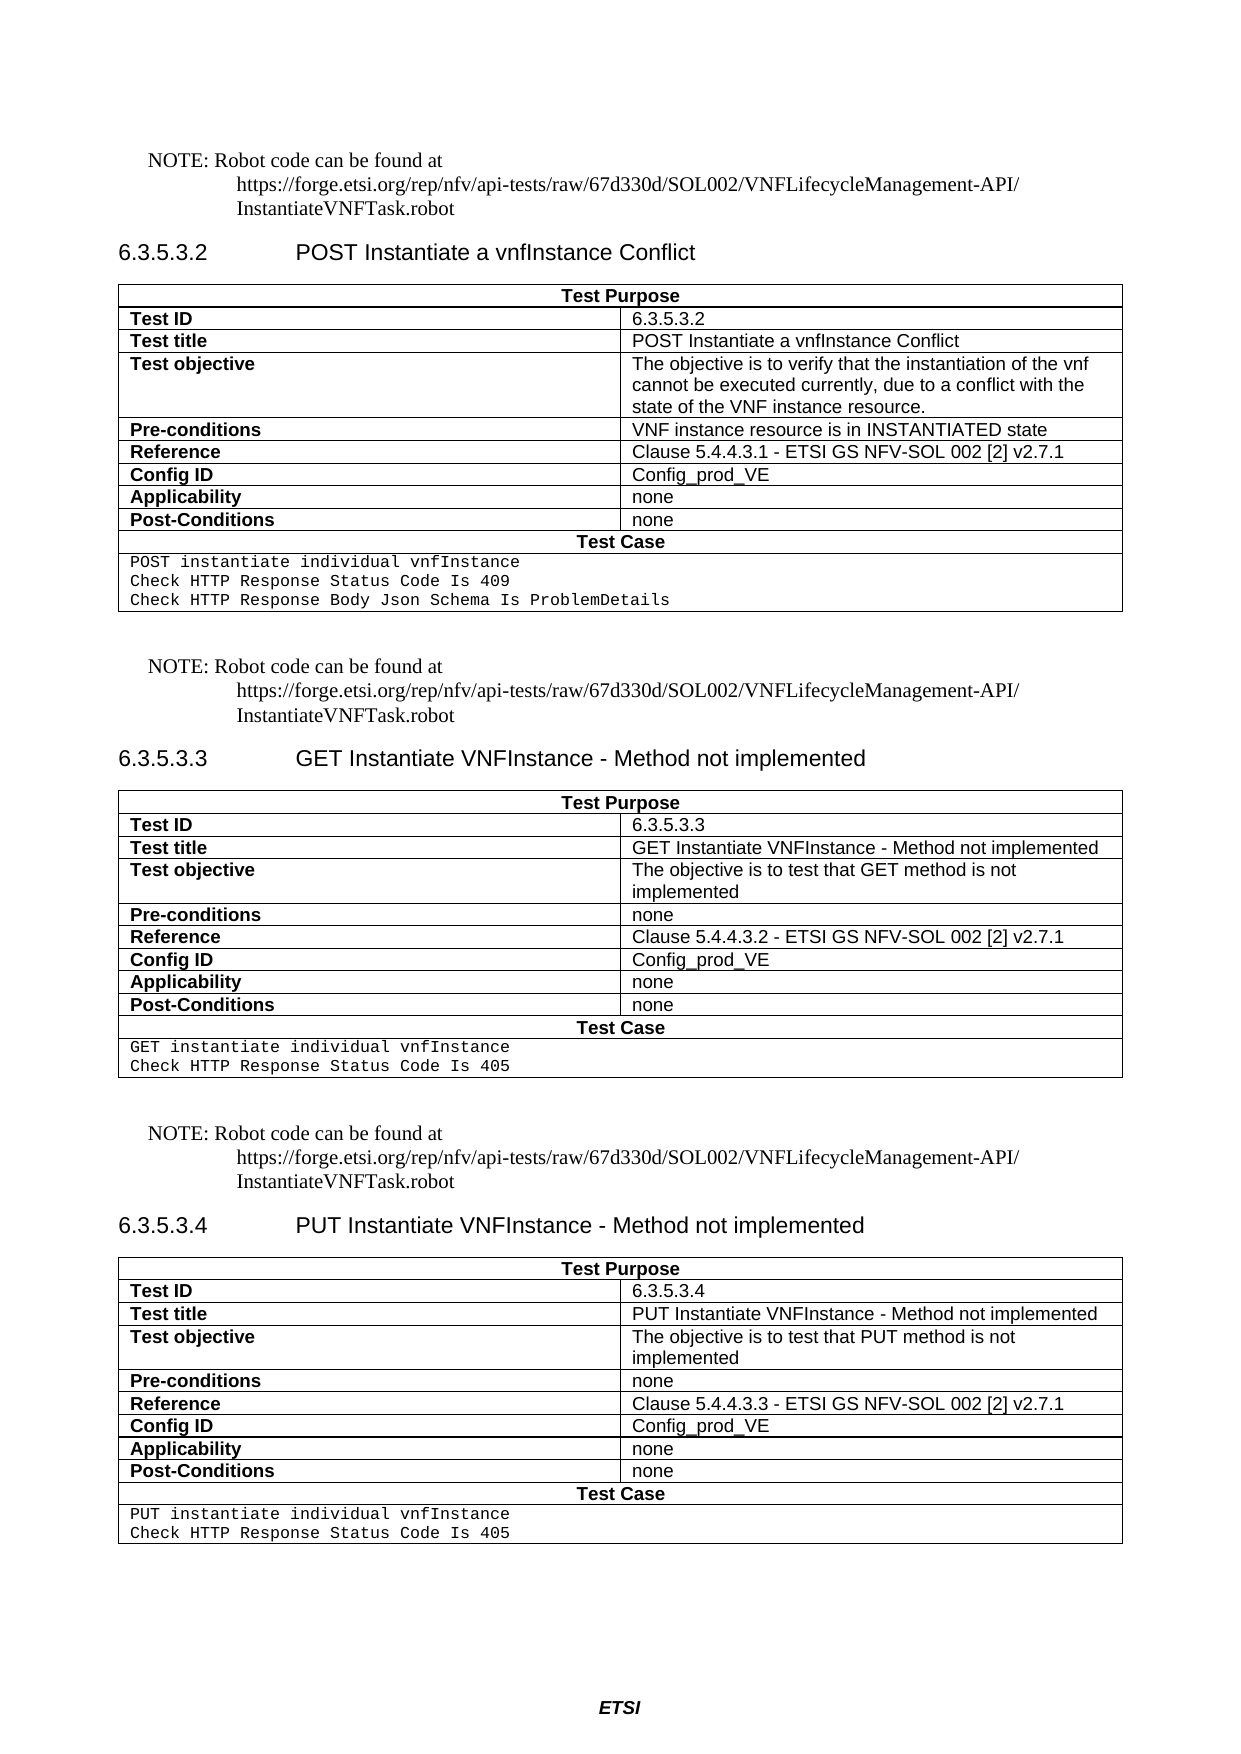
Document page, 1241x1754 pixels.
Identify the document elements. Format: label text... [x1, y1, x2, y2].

text NOTE: Robot code can be found at https://forge.etsi.org/rep/nfv/api-tests/raw/67d330d/SOL002/VNFLifecycleManagement-API/InstantiateVNFTask.robot [148, 148, 1122, 220]
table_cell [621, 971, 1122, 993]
subtitle 6.3.5.3.3 GET Instantiate VNFInstance - Method not implemented [118, 745, 1122, 772]
text NOTE: Robot code can be found at https://forge.etsi.org/rep/nfv/api-tests/raw/67d330d/SOL002/VNFLifecycleManagement-API/InstantiateVNFTask.robot [148, 1121, 1122, 1193]
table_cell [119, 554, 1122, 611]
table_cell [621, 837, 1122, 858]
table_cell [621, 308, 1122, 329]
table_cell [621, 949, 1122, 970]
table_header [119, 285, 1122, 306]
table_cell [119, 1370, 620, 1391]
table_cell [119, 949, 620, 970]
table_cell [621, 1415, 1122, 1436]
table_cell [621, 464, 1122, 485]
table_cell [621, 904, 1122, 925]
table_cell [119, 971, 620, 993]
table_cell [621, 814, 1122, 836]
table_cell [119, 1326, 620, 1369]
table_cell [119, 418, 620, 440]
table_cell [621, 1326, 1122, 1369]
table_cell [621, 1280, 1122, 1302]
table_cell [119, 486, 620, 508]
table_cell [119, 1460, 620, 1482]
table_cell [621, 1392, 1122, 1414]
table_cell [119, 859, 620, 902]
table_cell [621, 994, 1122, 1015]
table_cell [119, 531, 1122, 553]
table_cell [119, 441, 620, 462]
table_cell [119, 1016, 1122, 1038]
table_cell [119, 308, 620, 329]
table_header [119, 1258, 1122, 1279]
subtitle 6.3.5.3.2 POST Instantiate a vnfInstance Conflict [118, 239, 1122, 265]
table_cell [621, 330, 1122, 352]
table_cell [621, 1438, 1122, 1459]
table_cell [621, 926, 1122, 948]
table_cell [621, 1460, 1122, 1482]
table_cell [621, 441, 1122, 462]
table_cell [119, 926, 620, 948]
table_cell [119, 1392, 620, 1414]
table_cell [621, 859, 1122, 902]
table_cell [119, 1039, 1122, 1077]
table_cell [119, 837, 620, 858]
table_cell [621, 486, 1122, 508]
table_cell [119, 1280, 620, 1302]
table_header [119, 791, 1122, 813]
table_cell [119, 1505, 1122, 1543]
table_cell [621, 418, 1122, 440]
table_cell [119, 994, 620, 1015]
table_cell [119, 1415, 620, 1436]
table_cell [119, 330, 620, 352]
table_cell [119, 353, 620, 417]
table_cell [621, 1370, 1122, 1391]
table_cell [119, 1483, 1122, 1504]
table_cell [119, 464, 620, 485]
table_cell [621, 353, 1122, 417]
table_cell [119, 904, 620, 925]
subtitle 6.3.5.3.4 PUT Instantiate VNFInstance - Method not implemented [118, 1212, 1122, 1238]
text NOTE: Robot code can be found at https://forge.etsi.org/rep/nfv/api-tests/raw/67d330d/SOL002/VNFLifecycleManagement-API/InstantiateVNFTask.robot [148, 654, 1122, 727]
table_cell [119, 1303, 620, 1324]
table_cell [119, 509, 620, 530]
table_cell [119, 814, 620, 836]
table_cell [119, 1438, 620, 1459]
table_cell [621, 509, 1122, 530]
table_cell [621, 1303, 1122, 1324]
